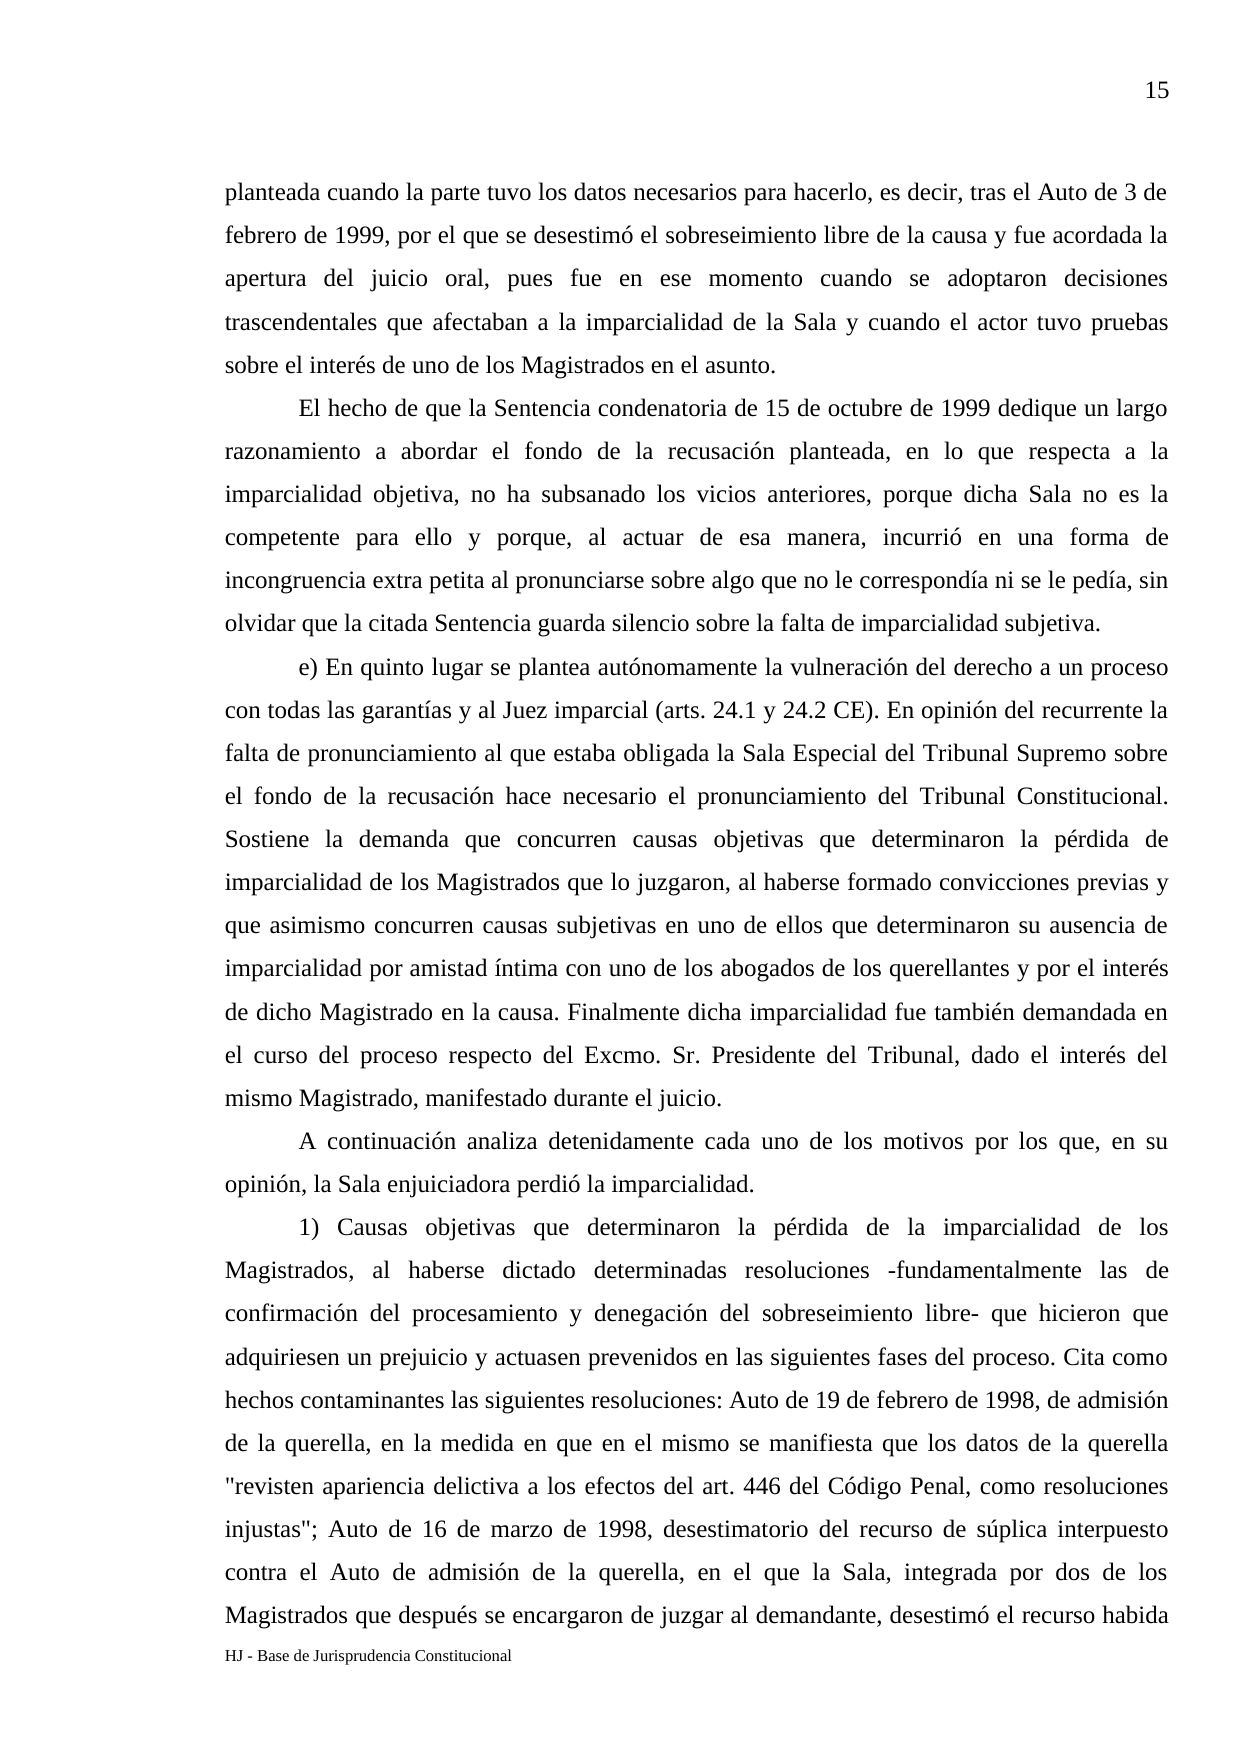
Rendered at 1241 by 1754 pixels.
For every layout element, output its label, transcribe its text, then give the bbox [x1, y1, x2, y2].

text El hecho de que la Sentencia condenatoria de 15 de octubre de 1999 dedique un largo razonamiento a abordar el fondo de la recusación planteada, en lo que respecta a la imparcialidad objetiva, no ha subsanado los vicios anteriores, porque dicha Sala no es la competente para ello y porque, al actuar de esa manera, incurrió en una forma de incongruencia extra petita al pronunciarse sobre algo que no le correspondía ni se le pedía, sin olvidar que la citada Sentencia guarda silencio sobre la falta de imparcialidad subjetiva. [224, 393, 1169, 637]
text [224, 177, 1169, 378]
text e) En quinto lugar se plantea autónomamente la vulneración del derecho a un proceso con todas las garantías y al Juez imparcial (arts. 24.1 y 24.2 CE). En opinión del recurrente la falta de pronunciamiento al que estaba obligada la Sala Especial del Tribunal Supremo sobre el fondo de la recusación hace necesario el pronunciamiento del Tribunal Constitucional. Sostiene la demanda que concurren causas objetivas que determinaron la pérdida de imparcialidad de los Magistrados que lo juzgaron, al haberse formado convicciones previas y que asimismo concurren causas subjetivas en uno de ellos que determinaron su ausencia de imparcialidad por amistad íntima con uno de los abogados de los querellantes y por el interés de dicho Magistrado en la causa. Finalmente dicha imparcialidad fue también demandada en el curso del proceso respecto del Excmo. Sr. Presidente del Tribunal, dado el interés del mismo Magistrado, manifestado durante el juicio. [224, 652, 1169, 1112]
text A continuación analiza detenidamente cada uno de los motivos por los que, en su opinión, la Sala enjuiciadora perdió la imparcialidad. [224, 1126, 1169, 1198]
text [224, 1212, 1169, 1629]
